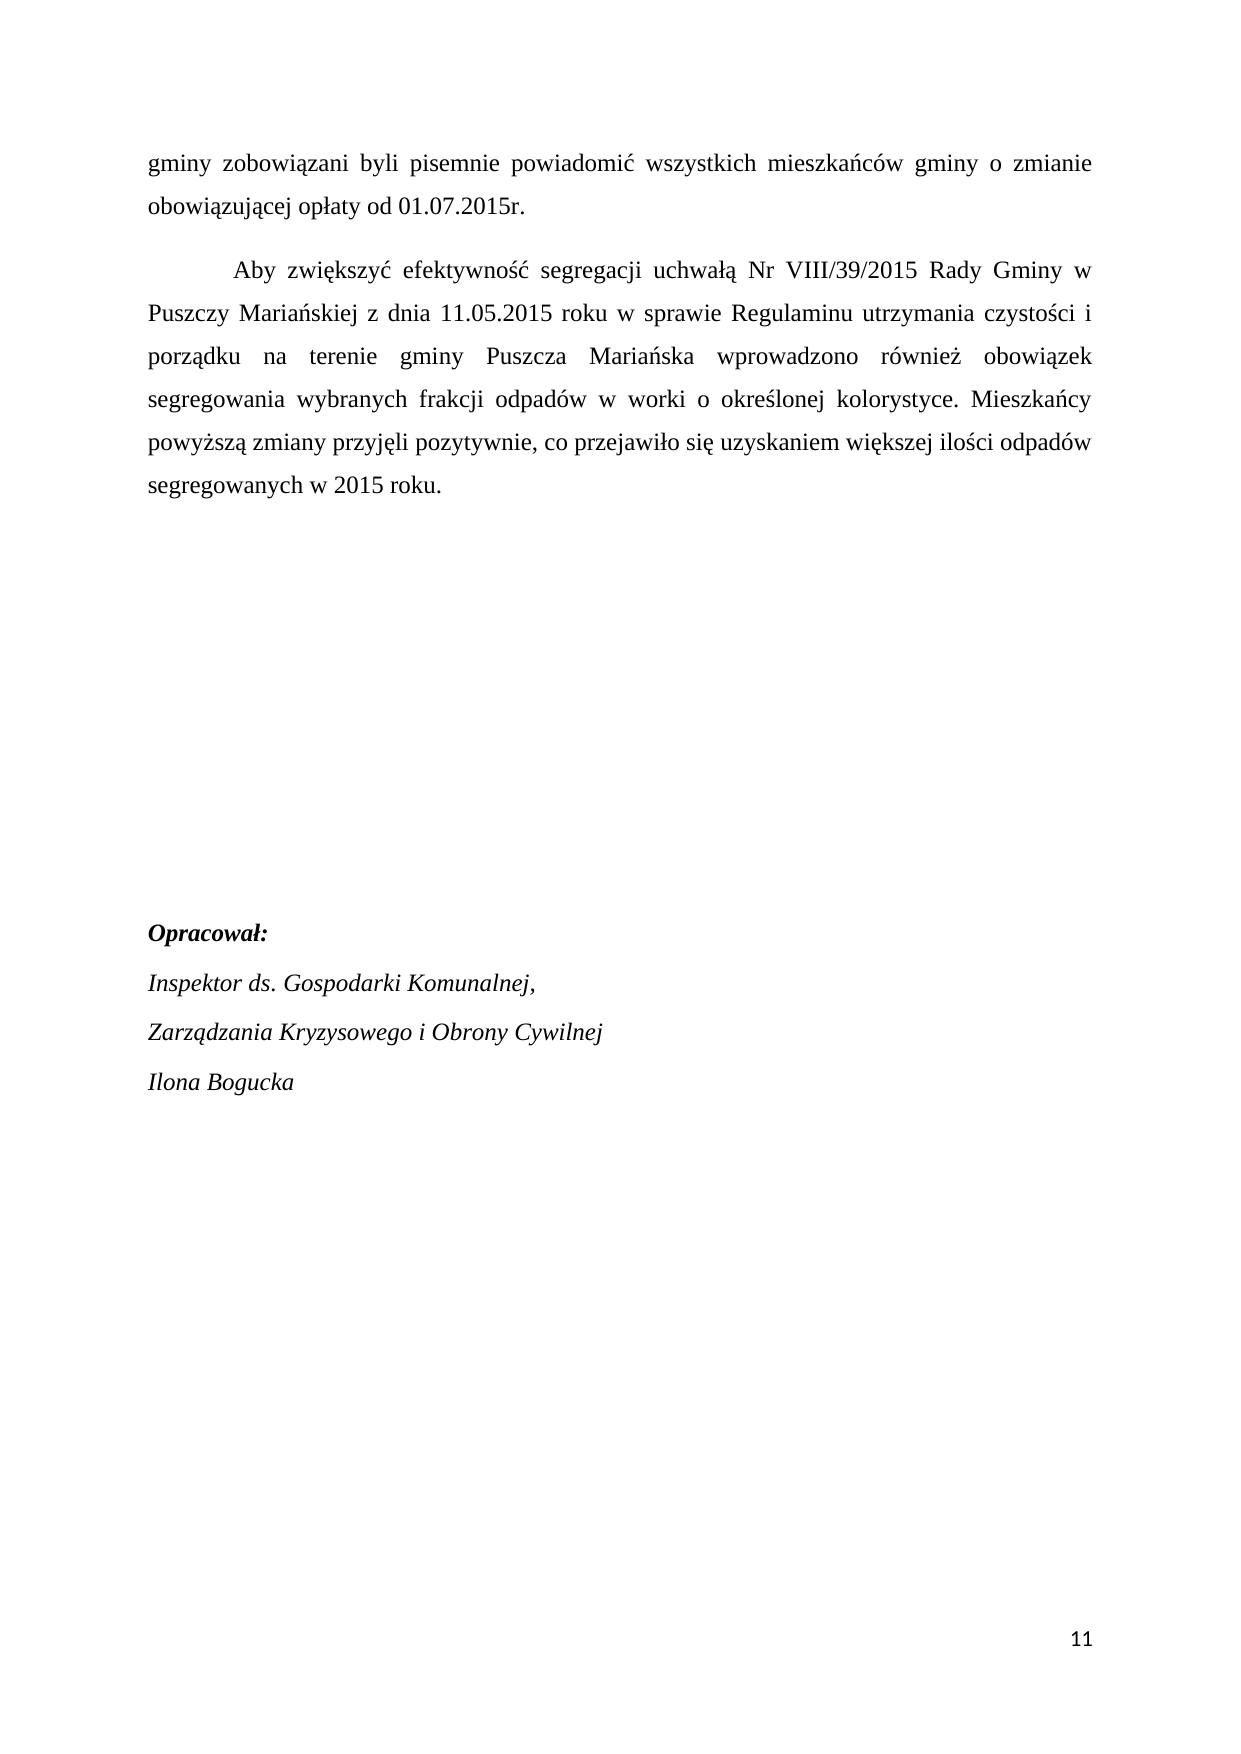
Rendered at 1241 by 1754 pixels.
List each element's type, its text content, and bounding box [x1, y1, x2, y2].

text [148, 148, 1093, 219]
text Aby zwiększyć efektywność segregacji uchwałą Nr VIII/39/2015 Rady Gminy w Puszczy Mariańskiej z dnia 11.05.2015 roku w sprawie Regulaminu utrzymania czystości i porządku na terenie gminy Puszcza Mariańska wprowadzono również obowiązek segregowania wybranych frakcji odpadów w worki o określonej kolorystyce. Mieszkańcy powyższą zmiany przyjęli pozytywnie, co przejawiło się uzyskaniem większej ilości odpadów segregowanych w 2015 roku. [148, 255, 1093, 499]
text Opracował: [148, 918, 1093, 947]
text Zarządzania Kryzysowego i Obrony Cywilnej [148, 1017, 1093, 1046]
text Ilona Bogucka [148, 1067, 1093, 1096]
text Inspektor ds. Gospodarki Komunalnej, [148, 968, 1093, 996]
